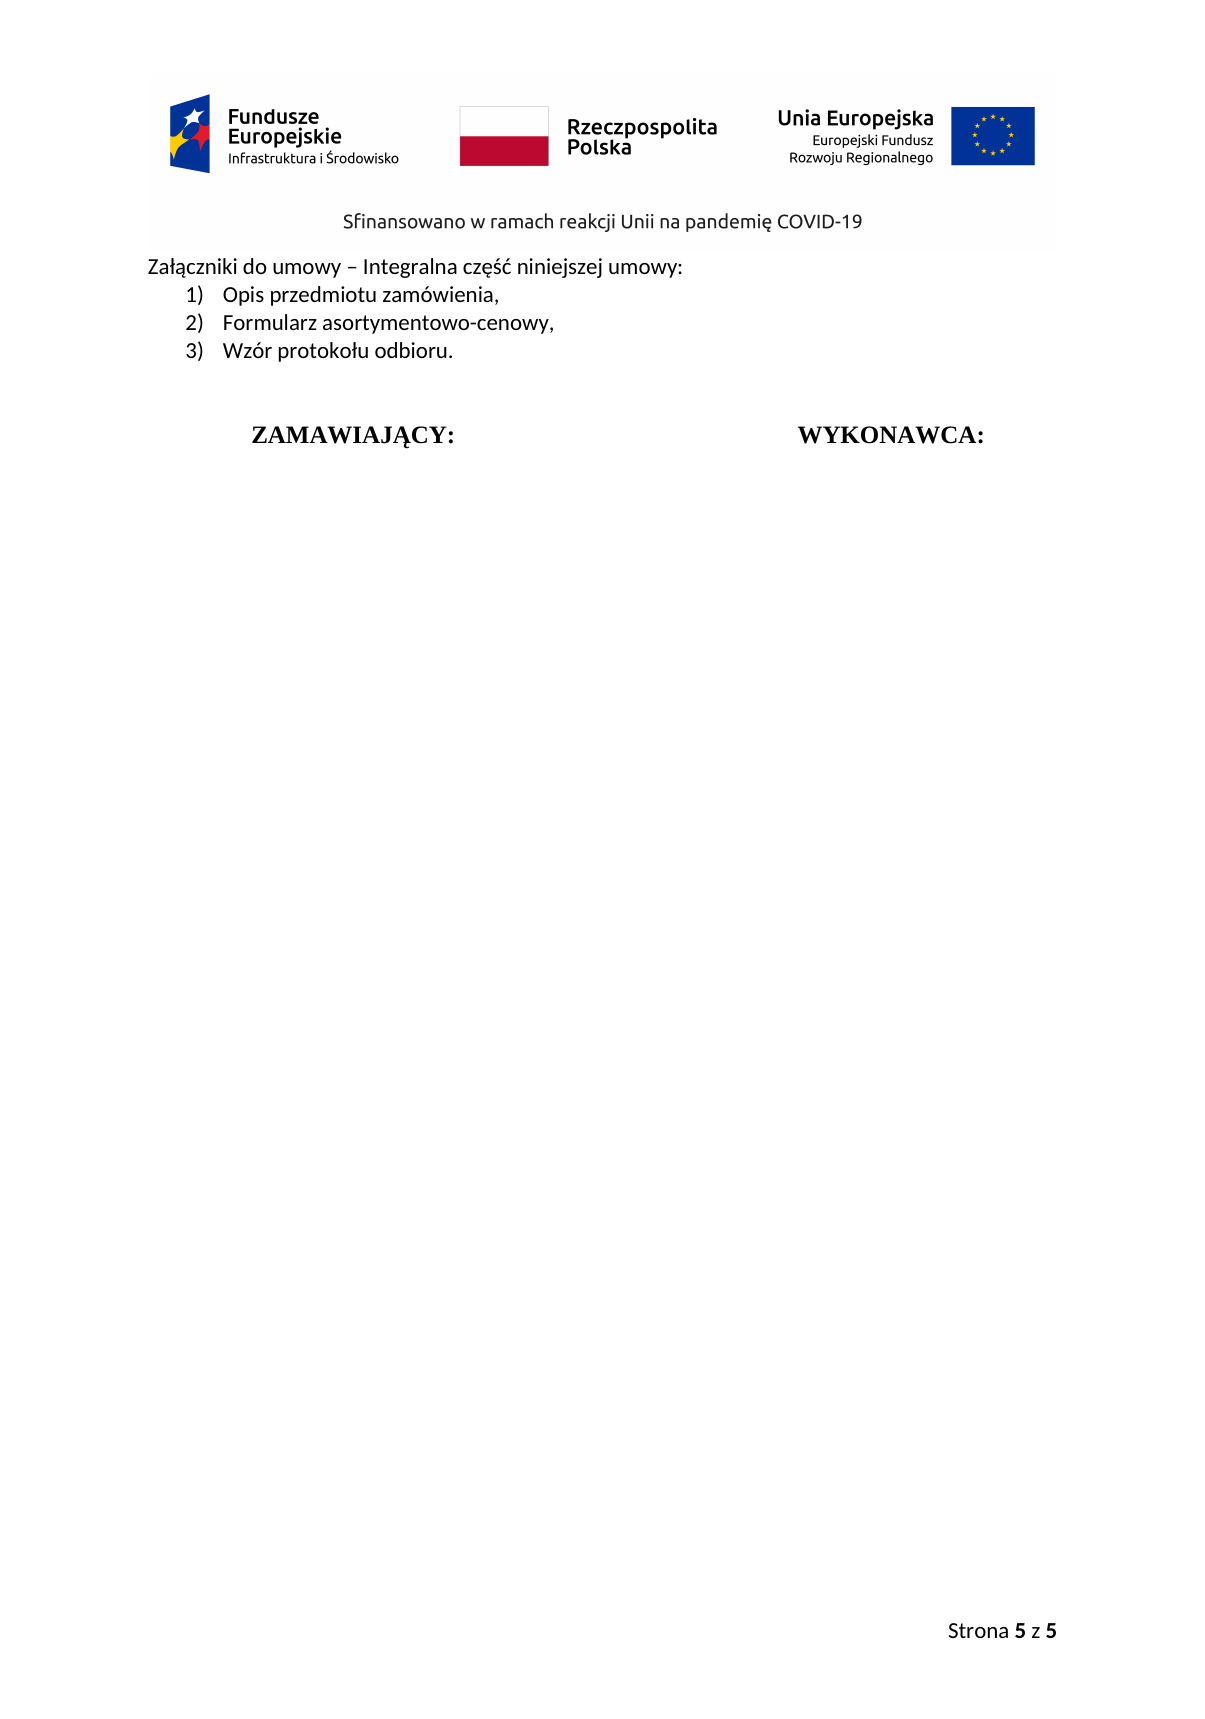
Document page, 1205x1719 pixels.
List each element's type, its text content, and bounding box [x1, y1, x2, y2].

picture [149, 73, 1055, 252]
list Opis przedmiotu zamówienia, [185, 280, 1057, 308]
text Załączniki do umowy – Integralna część niniejszej umowy: [148, 252, 1057, 280]
list Formularz asortymentowo-cenowy, [185, 308, 1057, 336]
list Wzór protokołu odbioru. [185, 336, 1057, 364]
text ZAMAWIAJĄCY: WYKONAWCA: [148, 420, 1057, 449]
